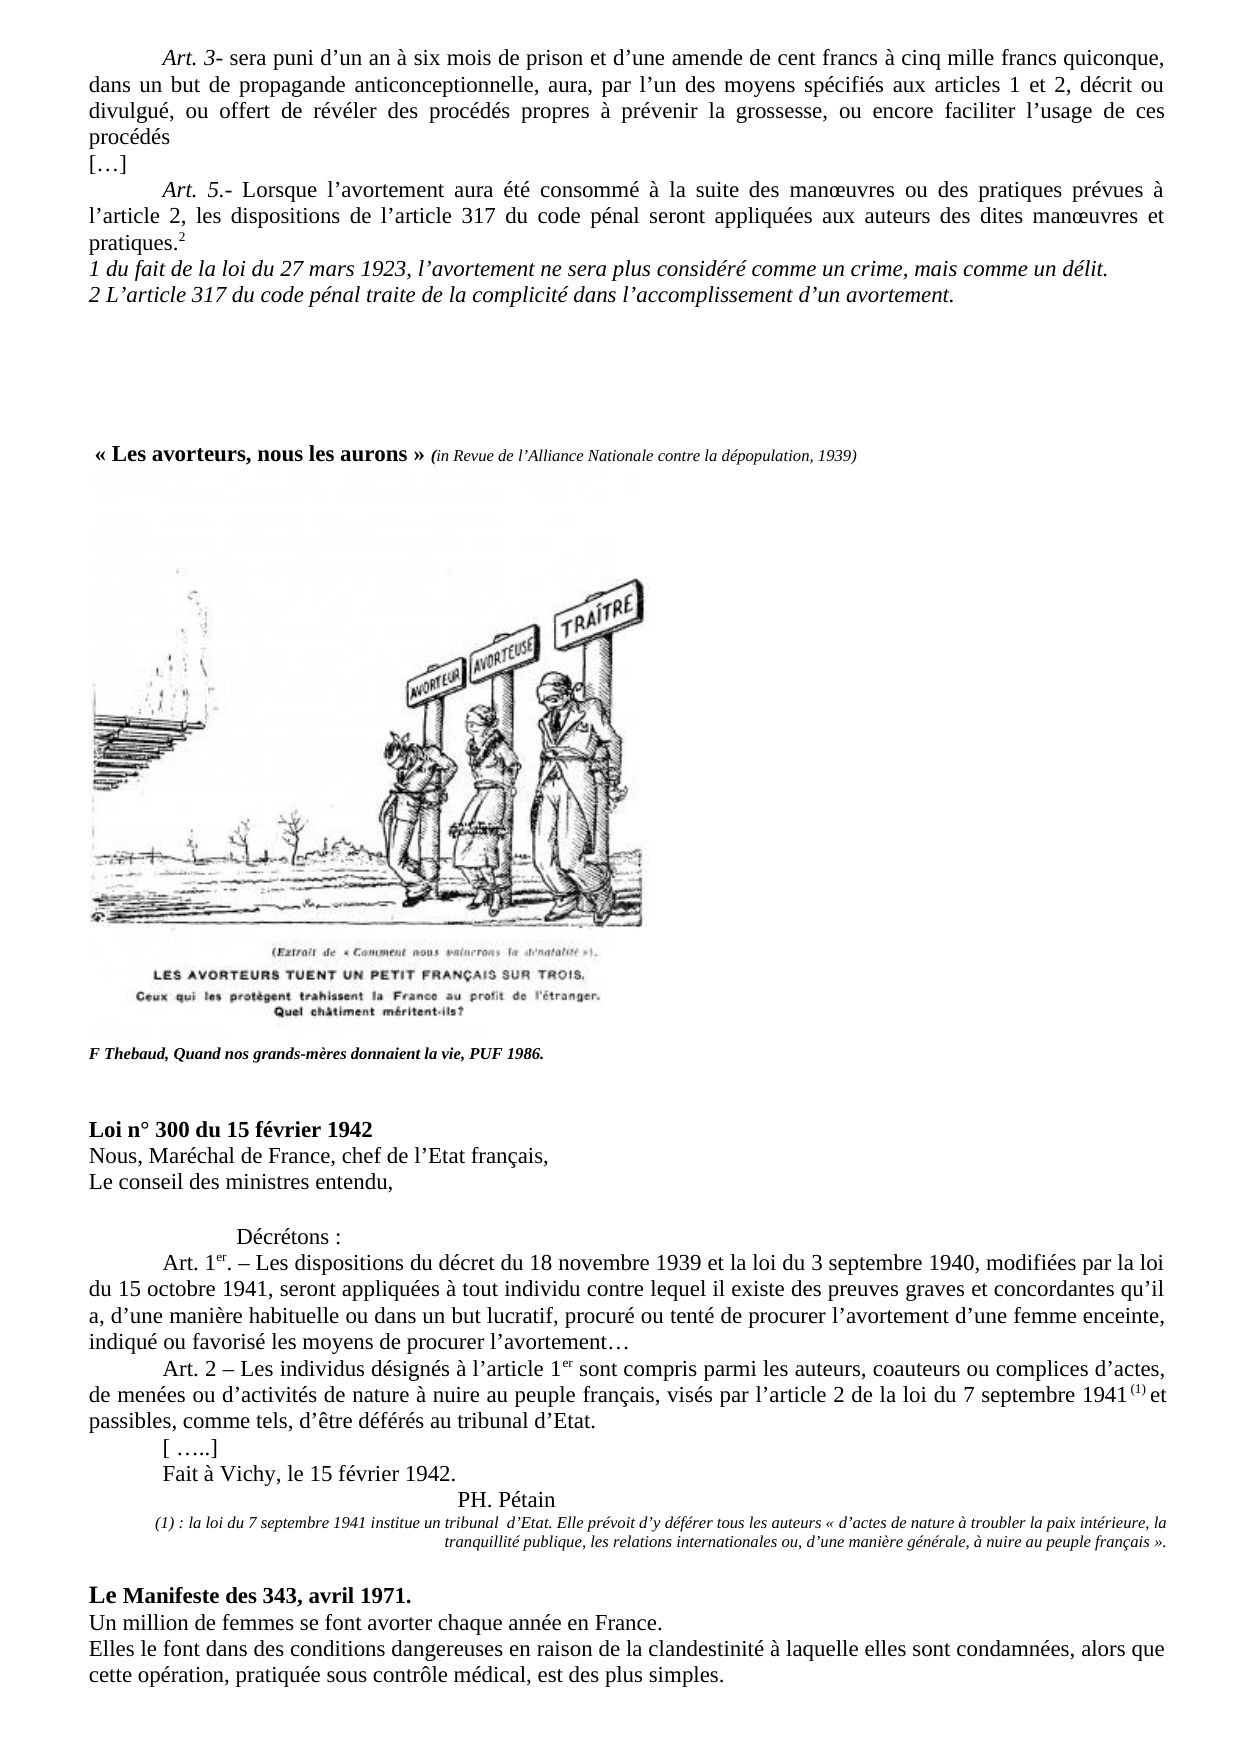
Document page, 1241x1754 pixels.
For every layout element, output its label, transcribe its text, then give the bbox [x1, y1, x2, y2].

text 1 du fait de la loi du 27 mars 1923, l’avortement ne sera plus considéré comme un crime, mais comme un délit. [89, 255, 1167, 282]
text 2 L’article 317 du code pénal traite de la complicité dans l’accomplissement d’un avortement. [89, 282, 1167, 308]
text Décrétons : [89, 1223, 1167, 1249]
text PH. Pétain [89, 1486, 1167, 1513]
text Fait à Vichy, le 15 février 1942. [89, 1460, 1167, 1486]
text Art. 3- sera puni d’un an à six mois de prison et d’une amende de cent francs à cinq mille francs quiconque, dans un but de propagande anticonceptionnelle, aura, par l’un des moyens spécifiés aux articles 1 et 2, décrit ou divulgué, ou offert de révéler des procédés propres à prévenir la grossesse, ou encore faciliter l’usage de ces procédés [89, 44, 1167, 150]
picture [88, 466, 650, 1044]
text F Thebaud, Quand nos grands-mères donnaient la vie, PUF 1986. [89, 1044, 1167, 1063]
text Art. 1er. – Les dispositions du décret du 18 novembre 1939 et la loi du 3 septembre 1940, modifiées par la loi du 15 octobre 1941, seront appliquées à tout individu contre lequel il existe des preuves graves et concordantes qu’il a, d’une manière habituelle ou dans un but lucratif, procuré ou tenté de procurer l’avortement d’une femme enceinte, indiqué ou favorisé les moyens de procurer l’avortement… [89, 1249, 1167, 1354]
text Un million de femmes se font avorter chaque année en France. [89, 1608, 1167, 1635]
text « Les avorteurs, nous les aurons » (in Revue de l’Alliance Nationale contre la dépopulation, 1939) [89, 440, 1167, 466]
text Elles le font dans des conditions dangereuses en raison de la clandestinité à laquelle elles sont condamnées, alors que cette opération, pratiquée sous contrôle médical, est des plus simples. [89, 1635, 1167, 1688]
text Le conseil des ministres entendu, [89, 1168, 1167, 1195]
text Nous, Maréchal de France, chef de l’Etat français, [89, 1142, 1167, 1168]
text […] [89, 150, 1167, 176]
text Art. 2 – Les individus désignés à l’article 1er sont compris parmi les auteurs, coauteurs ou complices d’actes, de menées ou d’activités de nature à nuire au peuple français, visés par l’article 2 de la loi du 7 septembre 1941(1) et passibles, comme tels, d’être déférés au tribunal d’Etat. [89, 1354, 1167, 1434]
text (1) : la loi du 7 septembre 1941 institue un tribunal d’Etat. Elle prévoit d’y déférer tous les auteurs « d’actes de nature à troubler la paix intérieure, la tranquillité publique, les relations internationales ou, d’une manière générale, à nuire au peuple français ». [89, 1513, 1167, 1551]
text Loi n° 300 du 15 février 1942 [89, 1116, 1167, 1142]
text [ …..] [89, 1434, 1167, 1460]
text Art. 5.- Lorsque l’avortement aura été consommé à la suite des manœuvres ou des pratiques prévues à l’article 2, les dispositions de l’article 317 du code pénal seront appliquées aux auteurs des dites manœuvres et pratiques.2 [89, 176, 1167, 255]
text Le Manifeste des 343, avril 1971. [89, 1580, 1167, 1608]
